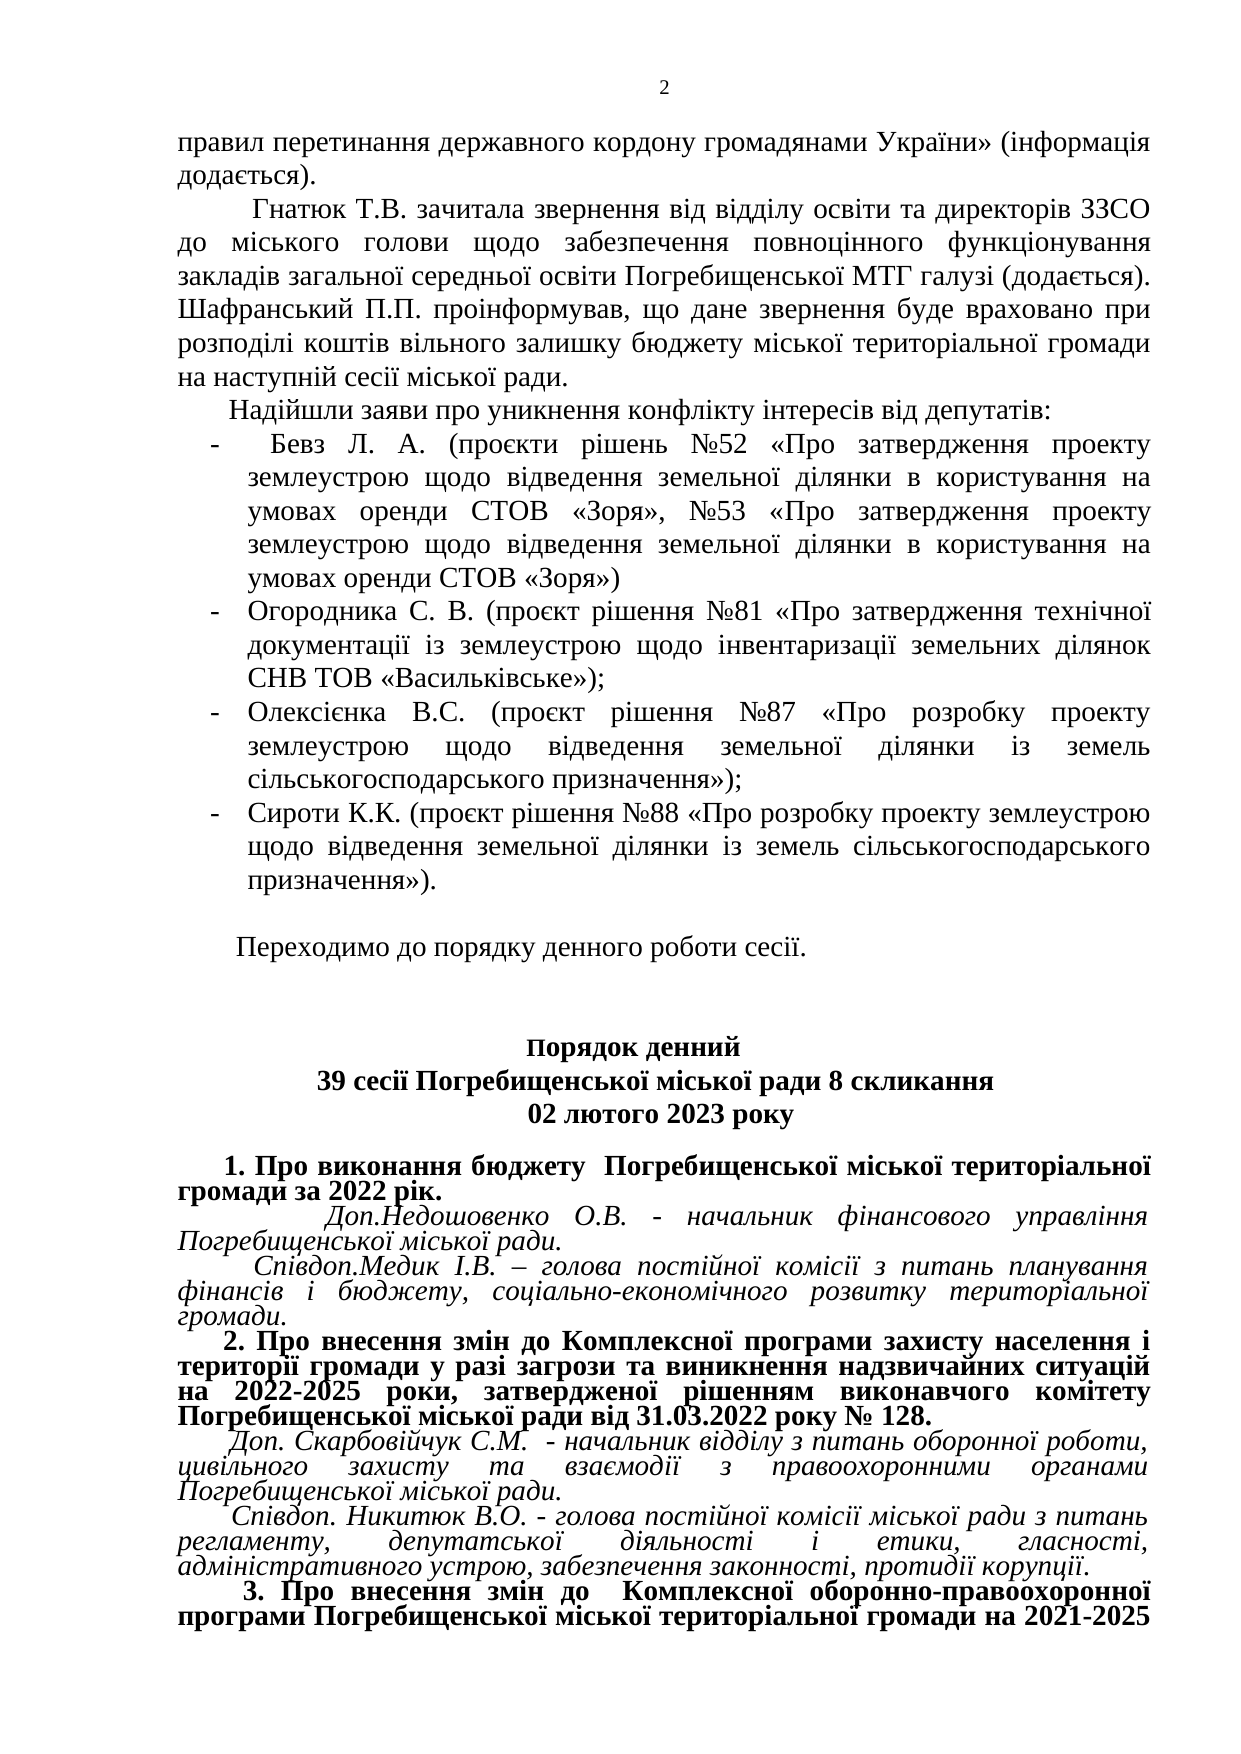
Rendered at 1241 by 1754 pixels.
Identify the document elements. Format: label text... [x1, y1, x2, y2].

list Огородника С. В. (проєкт рішення №81 «Про затвердження технічної документації із землеустрою щодо інвентаризації земельних ділянок СНВ ТОВ «Васильківське»); [210, 593, 1152, 694]
text 2. Про внесення змін до Комплексної програми захисту населення і території громади у разі загрози та виникнення надзвичайних ситуацій на 2022-2025 роки, затвердженої рішенням виконавчого комітету Погребищенської міської ради від 31.03.2022 року № 128. [177, 1330, 1152, 1430]
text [177, 124, 1152, 191]
text Доп.Недошовенко О.В. - начальник фінансового управління Погребищенської міської ради. [177, 1205, 1152, 1255]
text 1. Про виконання бюджету Погребищенської міської територіальної громади за 2022 рік. [177, 1155, 1152, 1205]
list Бевз Л. А. (проєкти рішень №52 «Про затвердження проекту землеустрою щодо відведення земельної ділянки в користування на умовах оренди СТОВ «Зоря», №53 «Про затвердження проекту землеустрою щодо відведення земельної ділянки в користування на умовах оренди СТОВ «Зоря») [210, 426, 1152, 593]
text 02 лютого 2023 року [177, 1097, 1152, 1130]
text Співдоп.Медик І.В. – голова постійної комісії з питань планування фінансів і бюджету, соціально-економічного розвитку територіальної громади. [177, 1255, 1152, 1330]
list Сироти К.К. (проєкт рішення №88 «Про розробку проекту землеустрою щодо відведення земельної ділянки із земель сільськогосподарського призначення»). [210, 795, 1152, 895]
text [177, 1580, 1152, 1630]
list Олексієнка В.С. (проєкт рішення №87 «Про розробку проекту землеустрою щодо відведення земельної ділянки із земель сільськогосподарського призначення»); [210, 694, 1152, 795]
text Гнатюк Т.В. зачитала звернення від відділу освіти та директорів ЗЗСО до міського голови щодо забезпечення повноцінного функціонування закладів загальної середньої освіти Погребищенської МТГ галузі (додається). Шафранський П.П. проінформував, що дане звернення буде враховано при розподілі коштів вільного залишку бюджету міської територіальної громади на наступній сесії міської ради. [177, 191, 1152, 392]
text Надійшли заяви про уникнення конфлікту інтересів від депутатів: [177, 392, 1152, 426]
text Переходимо до порядку денного роботи сесії. [177, 929, 1152, 962]
text 39 сесії Погребищенської міської ради 8 скликання [251, 1063, 1152, 1097]
text Порядок денний [177, 1029, 1152, 1063]
